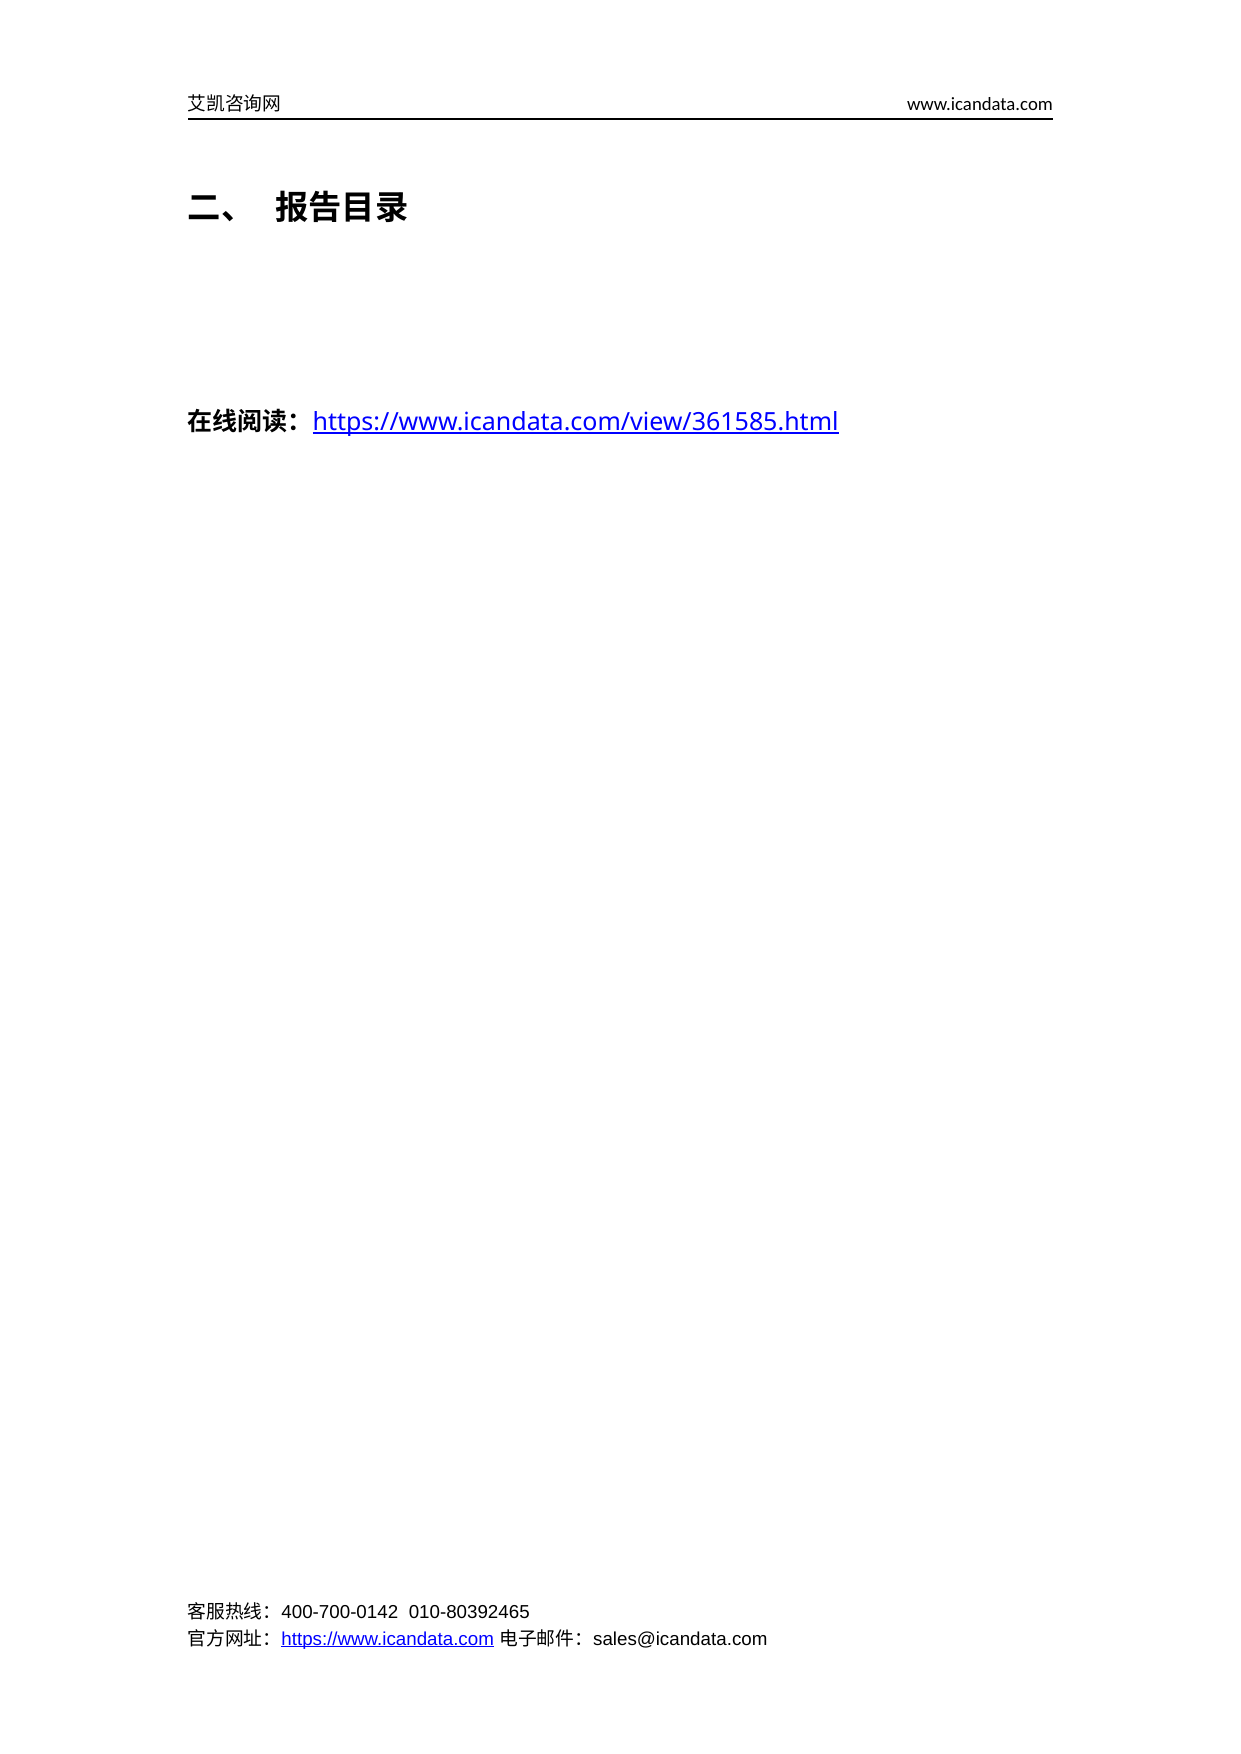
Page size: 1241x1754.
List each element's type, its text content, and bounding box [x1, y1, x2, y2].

text 在线阅读：https://www.icandata.com/view/361585.html [187, 387, 1053, 452]
subtitle 报告目录 [187, 172, 1053, 237]
